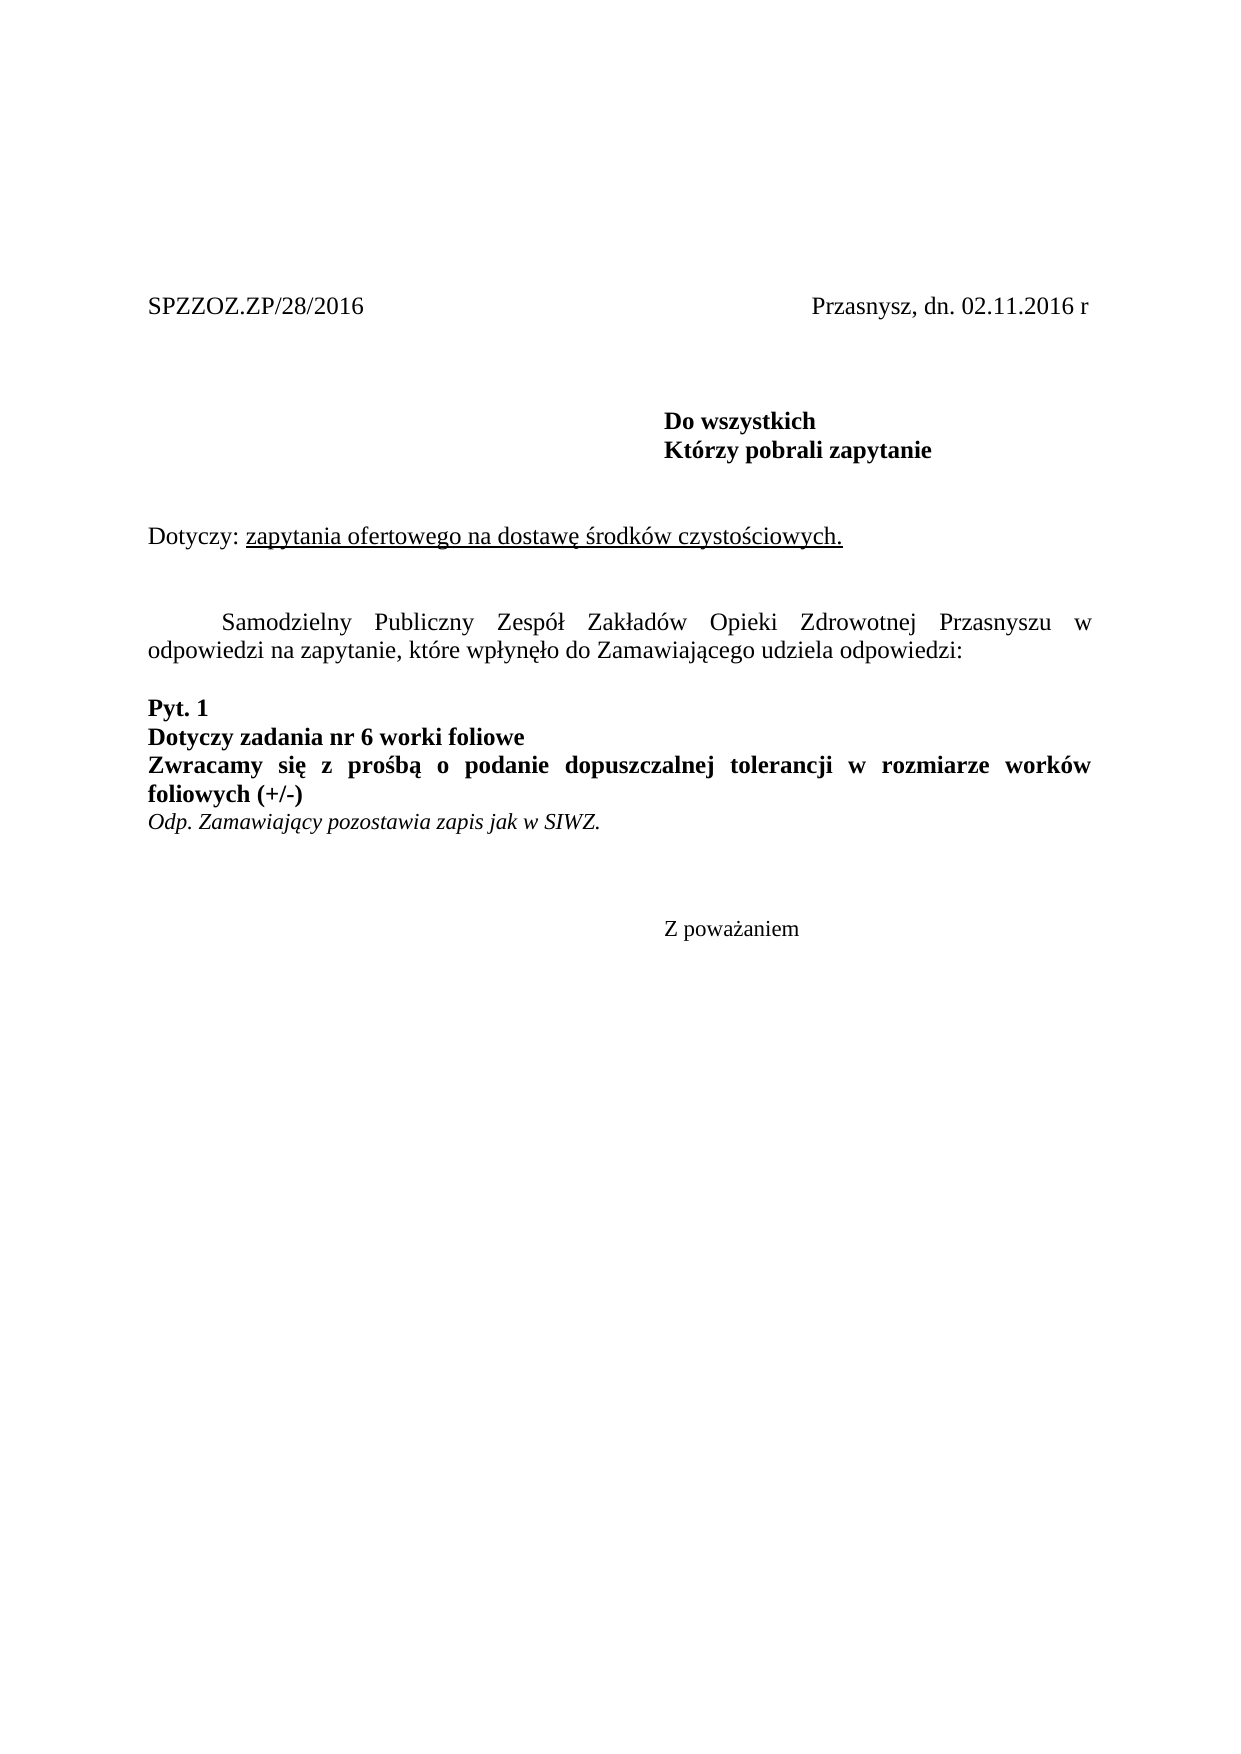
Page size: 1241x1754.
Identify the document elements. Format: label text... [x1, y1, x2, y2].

text Samodzielny Publiczny Zespół Zakładów Opieki Zdrowotnej Przasnyszu w odpowiedzi na zapytanie, które wpłynęło do Zamawiającego udziela odpowiedzi: [148, 607, 1093, 664]
text Którzy pobrali zapytanie [664, 435, 1093, 464]
text SPZZOZ.ZP/28/2016 Przasnysz, dn. 02.11.2016 r [148, 291, 1093, 320]
text Z poważaniem [148, 915, 1093, 942]
text Odp. Zamawiający pozostawia zapis jak w SIWZ. [148, 808, 1093, 834]
text Pyt. 1 [148, 693, 1093, 722]
text Do wszystkich [664, 406, 1093, 435]
text Dotyczy: zapytania ofertowego na dostawę środków czystościowych. [148, 521, 1093, 550]
text Dotyczy zadania nr 6 worki foliowe [148, 722, 1093, 751]
text Zwracamy się z prośbą o podanie dopuszczalnej tolerancji w rozmiarze worków foliowych (+/-) [148, 751, 1093, 808]
